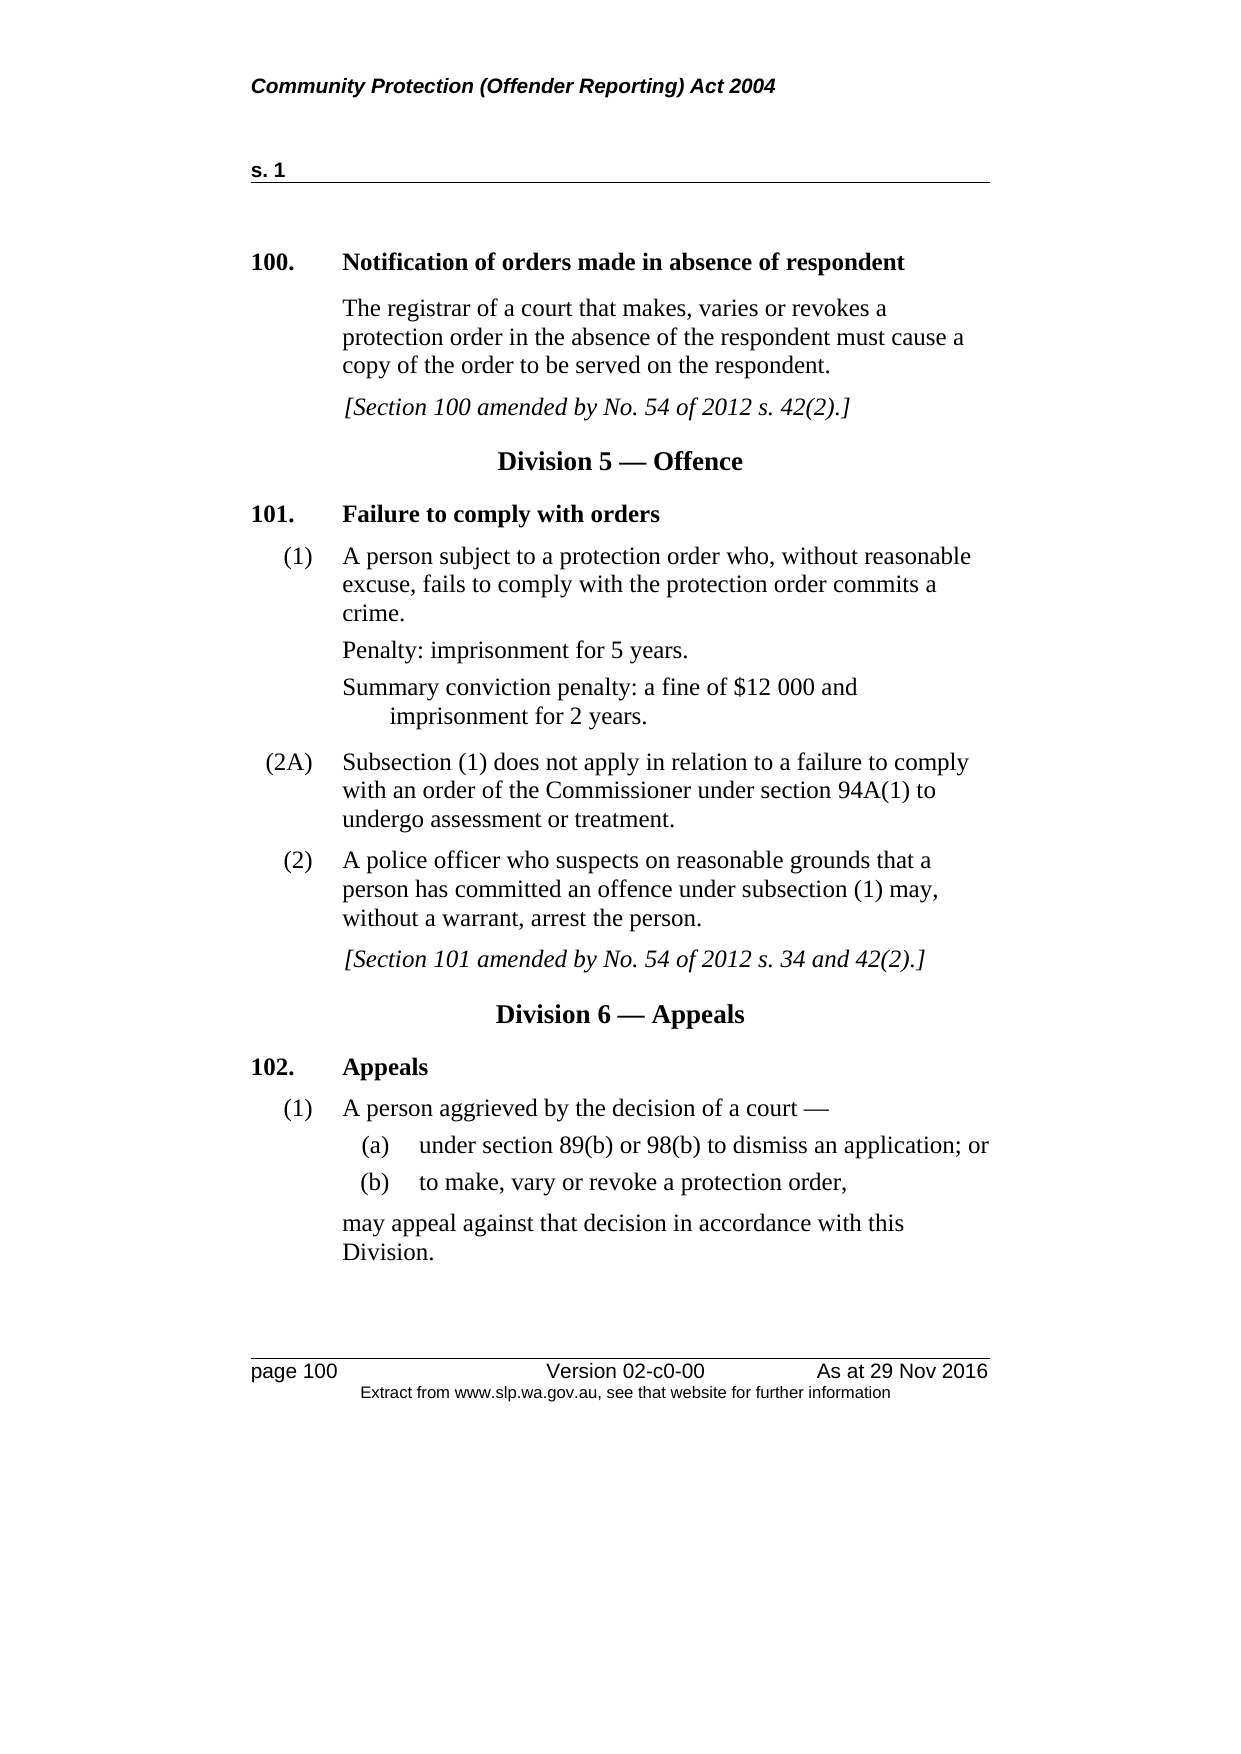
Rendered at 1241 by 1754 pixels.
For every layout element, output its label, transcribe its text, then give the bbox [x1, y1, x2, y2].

text (1) A person subject to a protection order who, without reasonable excuse, fails to comply with the protection order commits a crime. [251, 541, 990, 627]
text The registrar of a court that makes, varies or revokes a protection order in the absence of the respondent must cause a copy of the order to be served on the respondent. [251, 293, 990, 379]
text [Section 101 amended by No. 54 of 2012 s. 34 and 42(2).] [251, 944, 990, 973]
subtitle Division 5 — Offence [251, 445, 990, 477]
text may appeal against that decision in accordance with this Division. [251, 1208, 990, 1266]
text (2A) Subsection (1) does not apply in relation to a failure to comply with an order of the Commissioner under section 94A(1) to undergo assessment or treatment. [251, 747, 990, 833]
subtitle 100. Notification of orders made in absence of respondent [251, 247, 990, 276]
subtitle Division 6 — Appeals [251, 998, 990, 1029]
text [Section 100 amended by No. 54 of 2012 s. 42(2).] [251, 392, 990, 420]
subtitle 101. Failure to comply with orders [251, 499, 990, 528]
text Penalty: imprisonment for 5 years. [251, 635, 990, 664]
text Summary conviction penalty: a fine of $12 000 and imprisonment for 2 years. [251, 672, 990, 730]
text (a) under section 89(b) or 98(b) to dismiss an application; or [251, 1130, 990, 1159]
text (b) to make, vary or revoke a protection order, [251, 1167, 990, 1196]
text (2) A police officer who suspects on reasonable grounds that a person has committed an offence under subsection (1) may, without a warrant, arrest the person. [251, 845, 990, 932]
text (1) A person aggrieved by the decision of a court — [251, 1093, 990, 1122]
subtitle 102. Appeals [251, 1052, 990, 1081]
